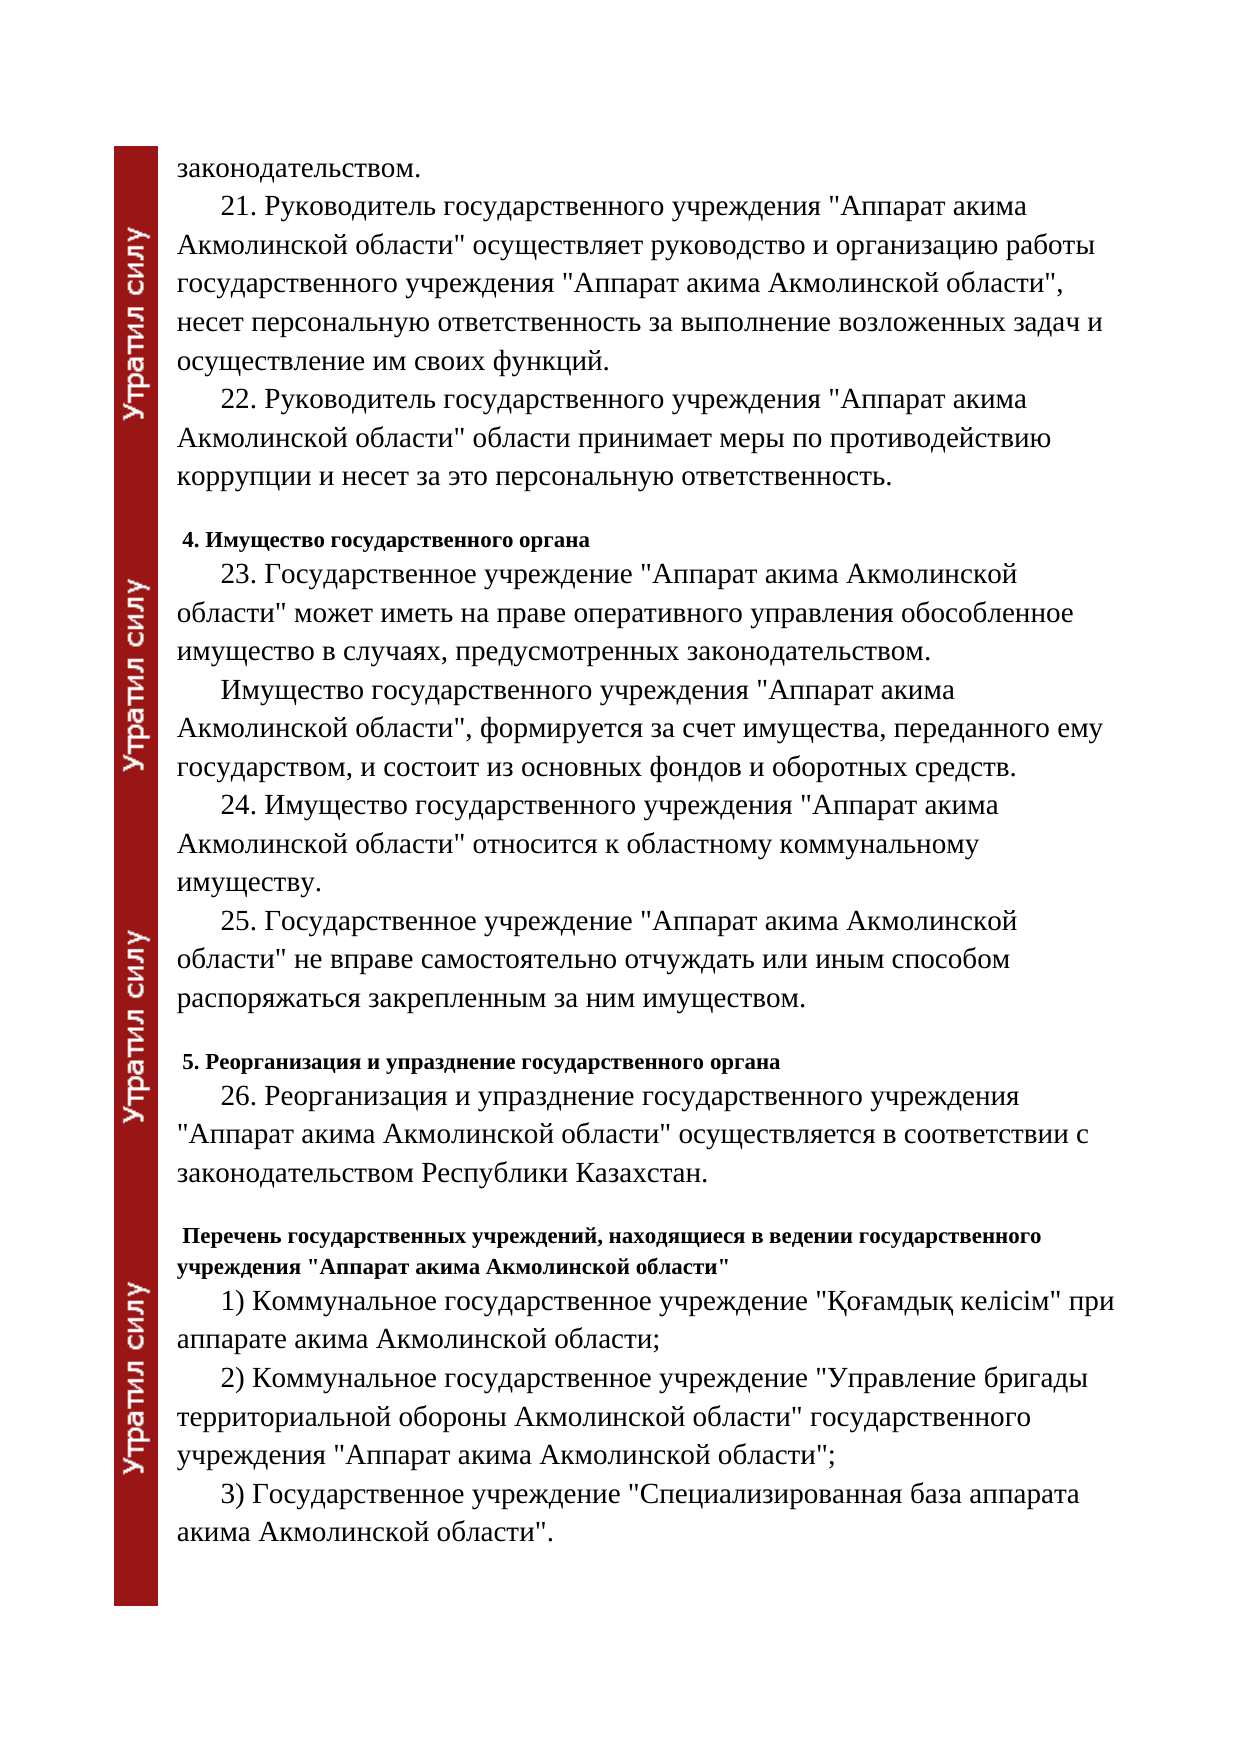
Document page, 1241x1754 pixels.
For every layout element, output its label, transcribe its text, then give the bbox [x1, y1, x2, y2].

text 5. Реорганизация и упразднение государственного органа [112, 1048, 1128, 1074]
picture [114, 1578, 158, 1606]
picture [114, 1044, 158, 1048]
text 26. Реорганизация и упразднение государственного учреждения "Аппарат акима Акмолинской области" осуществляется в соответствии с законодательством Республики Казахстан. [112, 1078, 1128, 1219]
text 23. Государственное учреждение "Аппарат акима Акмолинской области" может иметь на праве оперативного управления обособленное имущество в случаях, предусмотренных законодательством. Имущество государственного учреждения "Аппарат акима Акмолинской области", формируется за счет имущества, переданного ему государством, и состоит из основных фондов и оборотных средств. 24. Имущество государственного учреждения "Аппарат акима Акмолинской области" относится к областному коммунальному имуществу. 25. Государственное учреждение "Аппарат акима Акмолинской области" не вправе самостоятельно отчуждать или иным способом распоряжаться закрепленным за ним имуществом. [112, 556, 1128, 1044]
picture [114, 1279, 158, 1283]
text 1) Коммунальное государственное учреждение "Қоғамдық келісім" при аппарате акима Акмолинской области; 2) Коммунальное государственное учреждение "Управление бригады территориальной обороны Акмолинской области" государственного учреждения "Аппарат акима Акмолинской области"; 3) Государственное учреждение "Специализированная база аппарата акима Акмолинской области". [112, 1283, 1128, 1578]
picture [114, 146, 158, 150]
picture [114, 522, 158, 526]
picture [114, 1219, 158, 1223]
picture [114, 552, 158, 556]
text Перечень государственных учреждений, находящиеся в ведении государственного учреждения "Аппарат акима Акмолинской области" [112, 1223, 1128, 1279]
text 4. Имущество государственного органа [112, 526, 1128, 552]
picture [114, 1074, 158, 1078]
